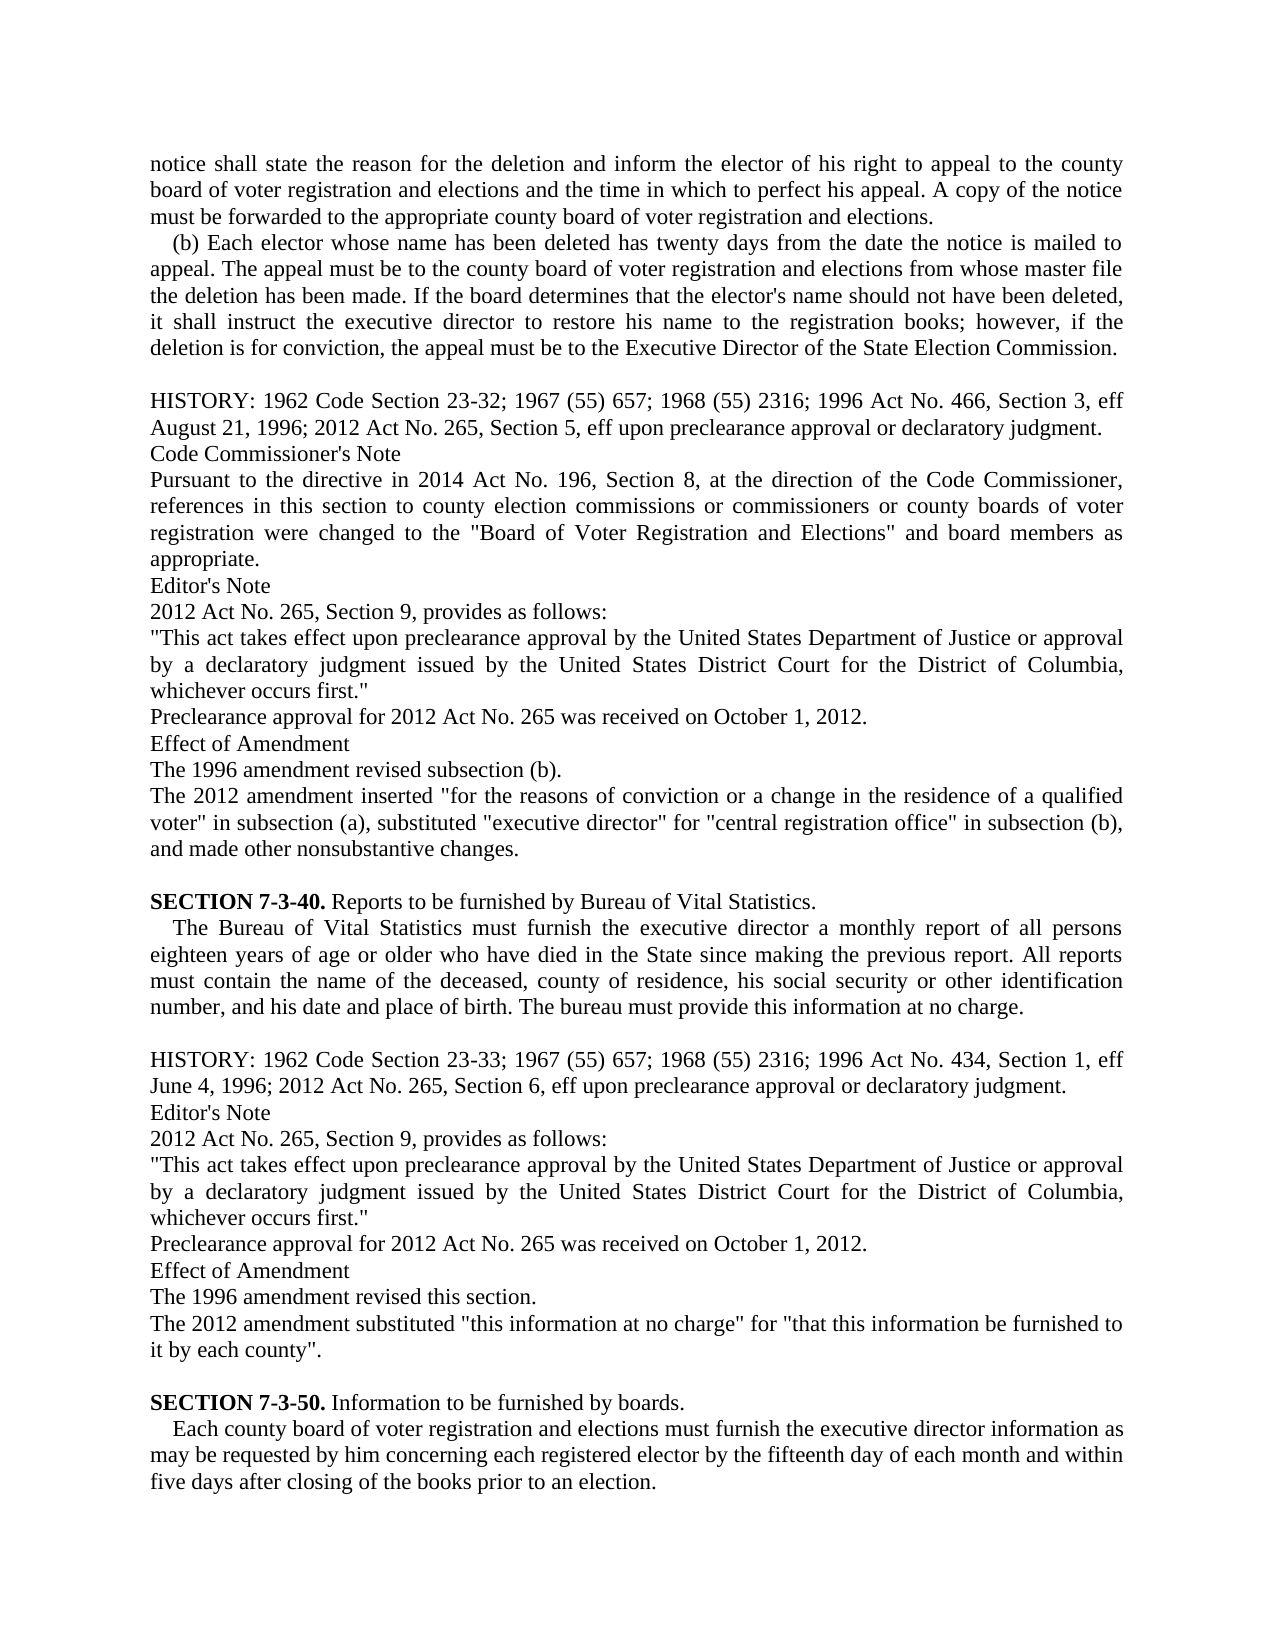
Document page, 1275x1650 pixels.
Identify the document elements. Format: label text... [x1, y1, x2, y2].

text Preclearance approval for 2012 Act No. 265 was received on October 1, 2012. [150, 703, 1125, 730]
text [150, 150, 1125, 229]
text Effect of Amendment [150, 1257, 1125, 1283]
text HISTORY: 1962 Code Section 23-32; 1967 (55) 657; 1968 (55) 2316; 1996 Act No. 466, Section 3, eff August 21, 1996; 2012 Act No. 265, Section 5, eff upon preclearance approval or declaratory judgment. [150, 387, 1125, 440]
text The 1996 amendment revised subsection (b). [150, 756, 1125, 782]
text Pursuant to the directive in 2014 Act No. 196, Section 8, at the direction of the Code Commissioner, references in this section to county election commissions or commissioners or county boards of voter registration were changed to the "Board of Voter Registration and Elections" and board members as appropriate. [150, 466, 1125, 572]
text Code Commissioner's Note [150, 440, 1125, 466]
text Preclearance approval for 2012 Act No. 265 was received on October 1, 2012. [150, 1231, 1125, 1257]
text The 1996 amendment revised this section. [150, 1283, 1125, 1309]
text SECTION 7-3-40. Reports to be furnished by Bureau of Vital Statistics. [150, 888, 1125, 914]
text (b) Each elector whose name has been deleted has twenty days from the date the notice is mailed to appeal. The appeal must be to the county board of voter registration and elections from whose master file the deletion has been made. If the board determines that the elector's name should not have been deleted, it shall instruct the executive director to restore his name to the registration books; however, if the deletion is for conviction, the appeal must be to the Executive Director of the State Election Commission. [150, 229, 1125, 361]
text Editor's Note [150, 1099, 1125, 1125]
text The 2012 amendment inserted "for the reasons of conviction or a change in the residence of a qualified voter" in subsection (a), substituted "executive director" for "central registration office" in subsection (b), and made other nonsubstantive changes. [150, 782, 1125, 862]
text "This act takes effect upon preclearance approval by the United States Department of Justice or approval by a declaratory judgment issued by the United States District Court for the District of Columbia, whichever occurs first." [150, 624, 1125, 703]
text "This act takes effect upon preclearance approval by the United States Department of Justice or approval by a declaratory judgment issued by the United States District Court for the District of Columbia, whichever occurs first." [150, 1151, 1125, 1231]
text Effect of Amendment [150, 730, 1125, 756]
text 2012 Act No. 265, Section 9, provides as follows: [150, 1125, 1125, 1151]
text The Bureau of Vital Statistics must furnish the executive director a monthly report of all persons eighteen years of age or older who have died in the State since making the previous report. All reports must contain the name of the deceased, county of residence, his social security or other identification number, and his date and place of birth. The bureau must provide this information at no charge. [150, 914, 1125, 1020]
text Each county board of voter registration and elections must furnish the executive director information as may be requested by him concerning each registered elector by the fifteenth day of each month and within five days after closing of the books prior to an election. [150, 1415, 1125, 1494]
text SECTION 7-3-50. Information to be furnished by boards. [150, 1389, 1125, 1415]
text The 2012 amendment substituted "this information at no charge" for "that this information be furnished to it by each county". [150, 1309, 1125, 1362]
text Editor's Note [150, 572, 1125, 598]
text HISTORY: 1962 Code Section 23-33; 1967 (55) 657; 1968 (55) 2316; 1996 Act No. 434, Section 1, eff June 4, 1996; 2012 Act No. 265, Section 6, eff upon preclearance approval or declaratory judgment. [150, 1046, 1125, 1099]
text 2012 Act No. 265, Section 9, provides as follows: [150, 598, 1125, 624]
